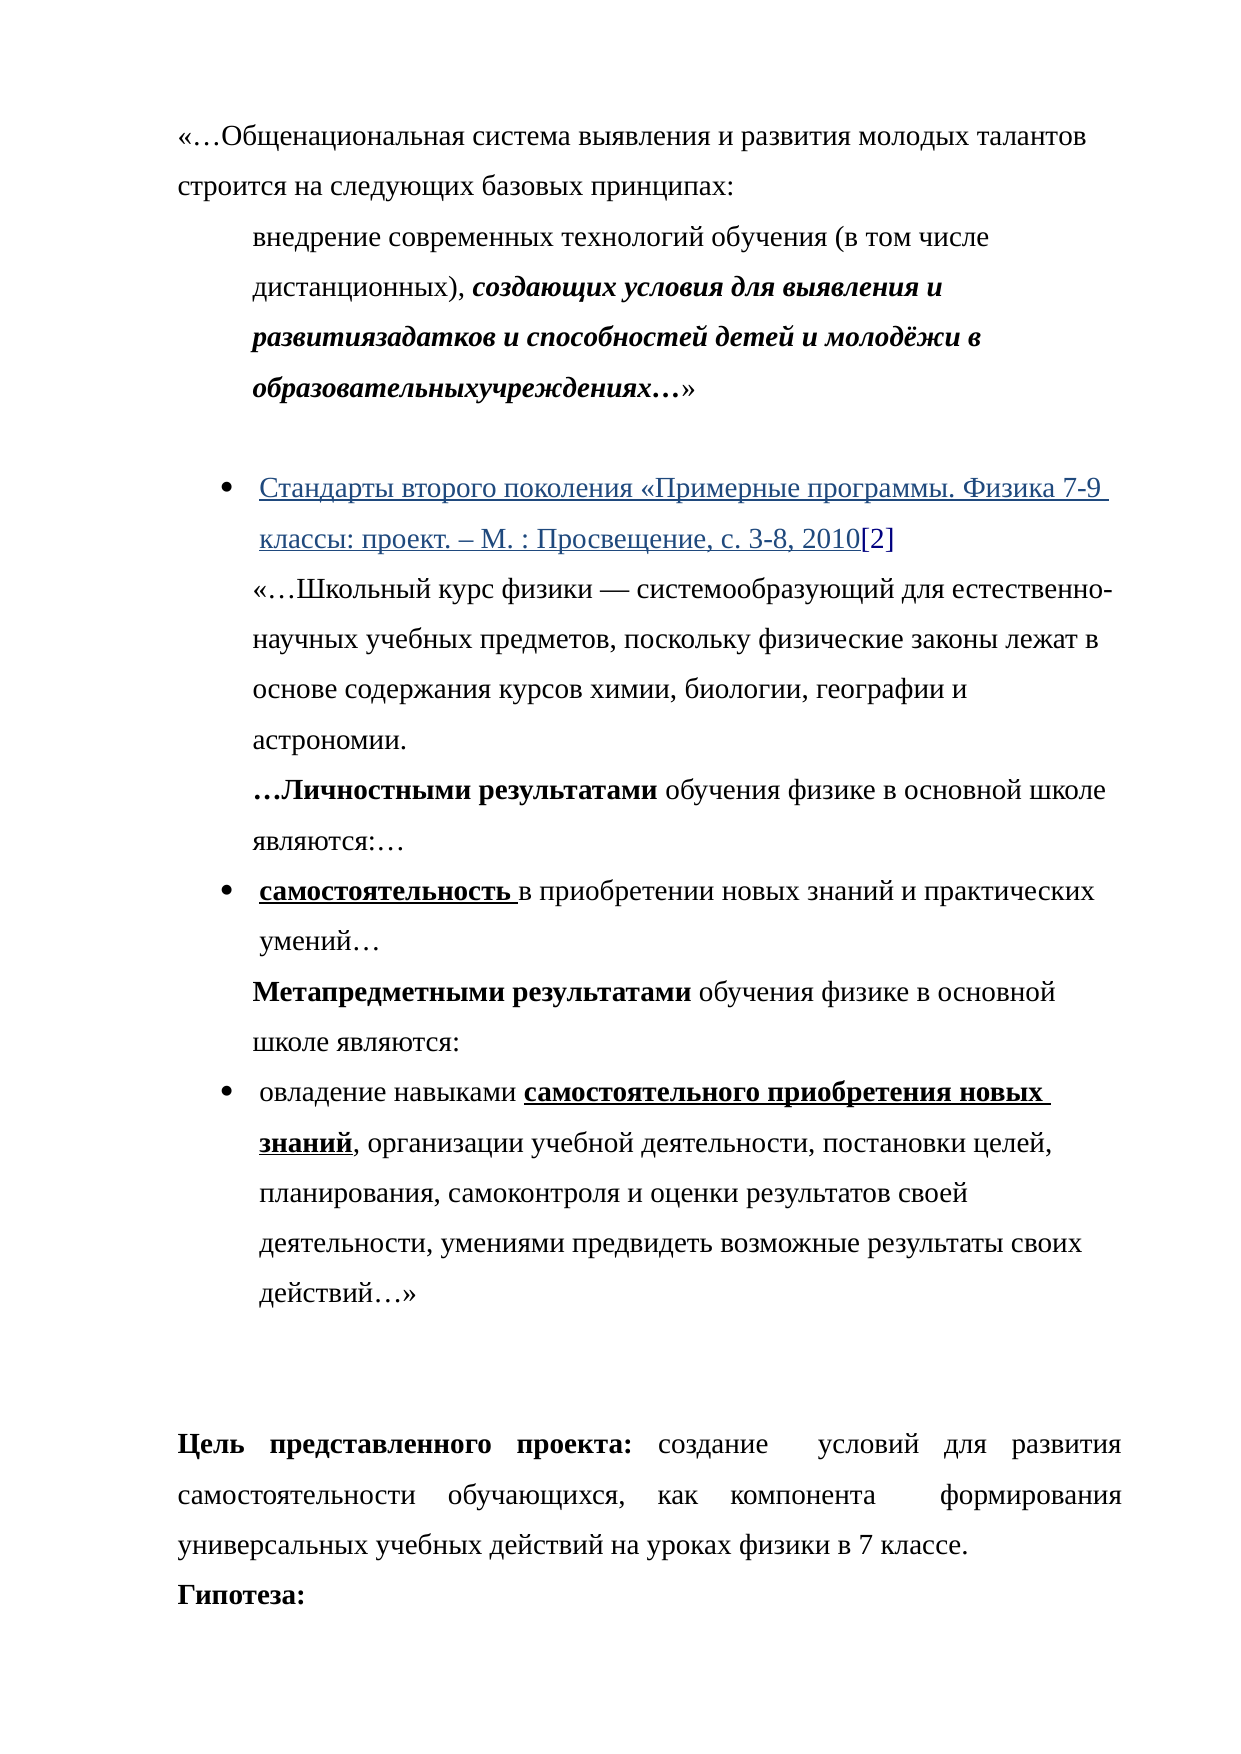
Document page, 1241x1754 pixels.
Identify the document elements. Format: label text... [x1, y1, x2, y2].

text Метапредметными результатами обучения физике в основной школе являются: [252, 974, 1122, 1057]
text «…Школьный курс физики — системообразующий для естественно-научных учебных предметов, поскольку физические законы лежат в основе содержания курсов химии, биологии, географии и астрономии. …Личностными результатами обучения физике в основной школе являются:… [252, 571, 1122, 856]
text дистанционных), создающих условия для выявления и развитиязадатков и способностей детей и молодёжи в образовательныхучреждениях…» [252, 269, 1122, 403]
text «…Общенациональная система выявления и развития молодых талантов строится на следующих базовых принципах: [177, 118, 1122, 202]
text Цель представленного проекта: создание условий для развития самостоятельности обучающихся, как компонента формирования универсальных учебных действий на уроках физики в 7 классе. [177, 1427, 1122, 1561]
text внедрение современных технологий обучения (в том числе [252, 219, 1122, 252]
list Стандарты второго поколения «Примерные программы. Физика 7-9 классы: проект. – М. : Просвещение, с. 3-8, 2010[2] [222, 470, 1122, 554]
list овладение навыками самостоятельного приобретения новых знаний, организации учебной деятельности, постановки целей, планирования, самоконтроля и оценки результатов своей деятельности, умениями предвидеть возможные результаты своих действий…» [222, 1074, 1122, 1309]
list самостоятельность в приобретении новых знаний и практических умений… [222, 873, 1122, 957]
text Гипотеза: [177, 1577, 1122, 1611]
